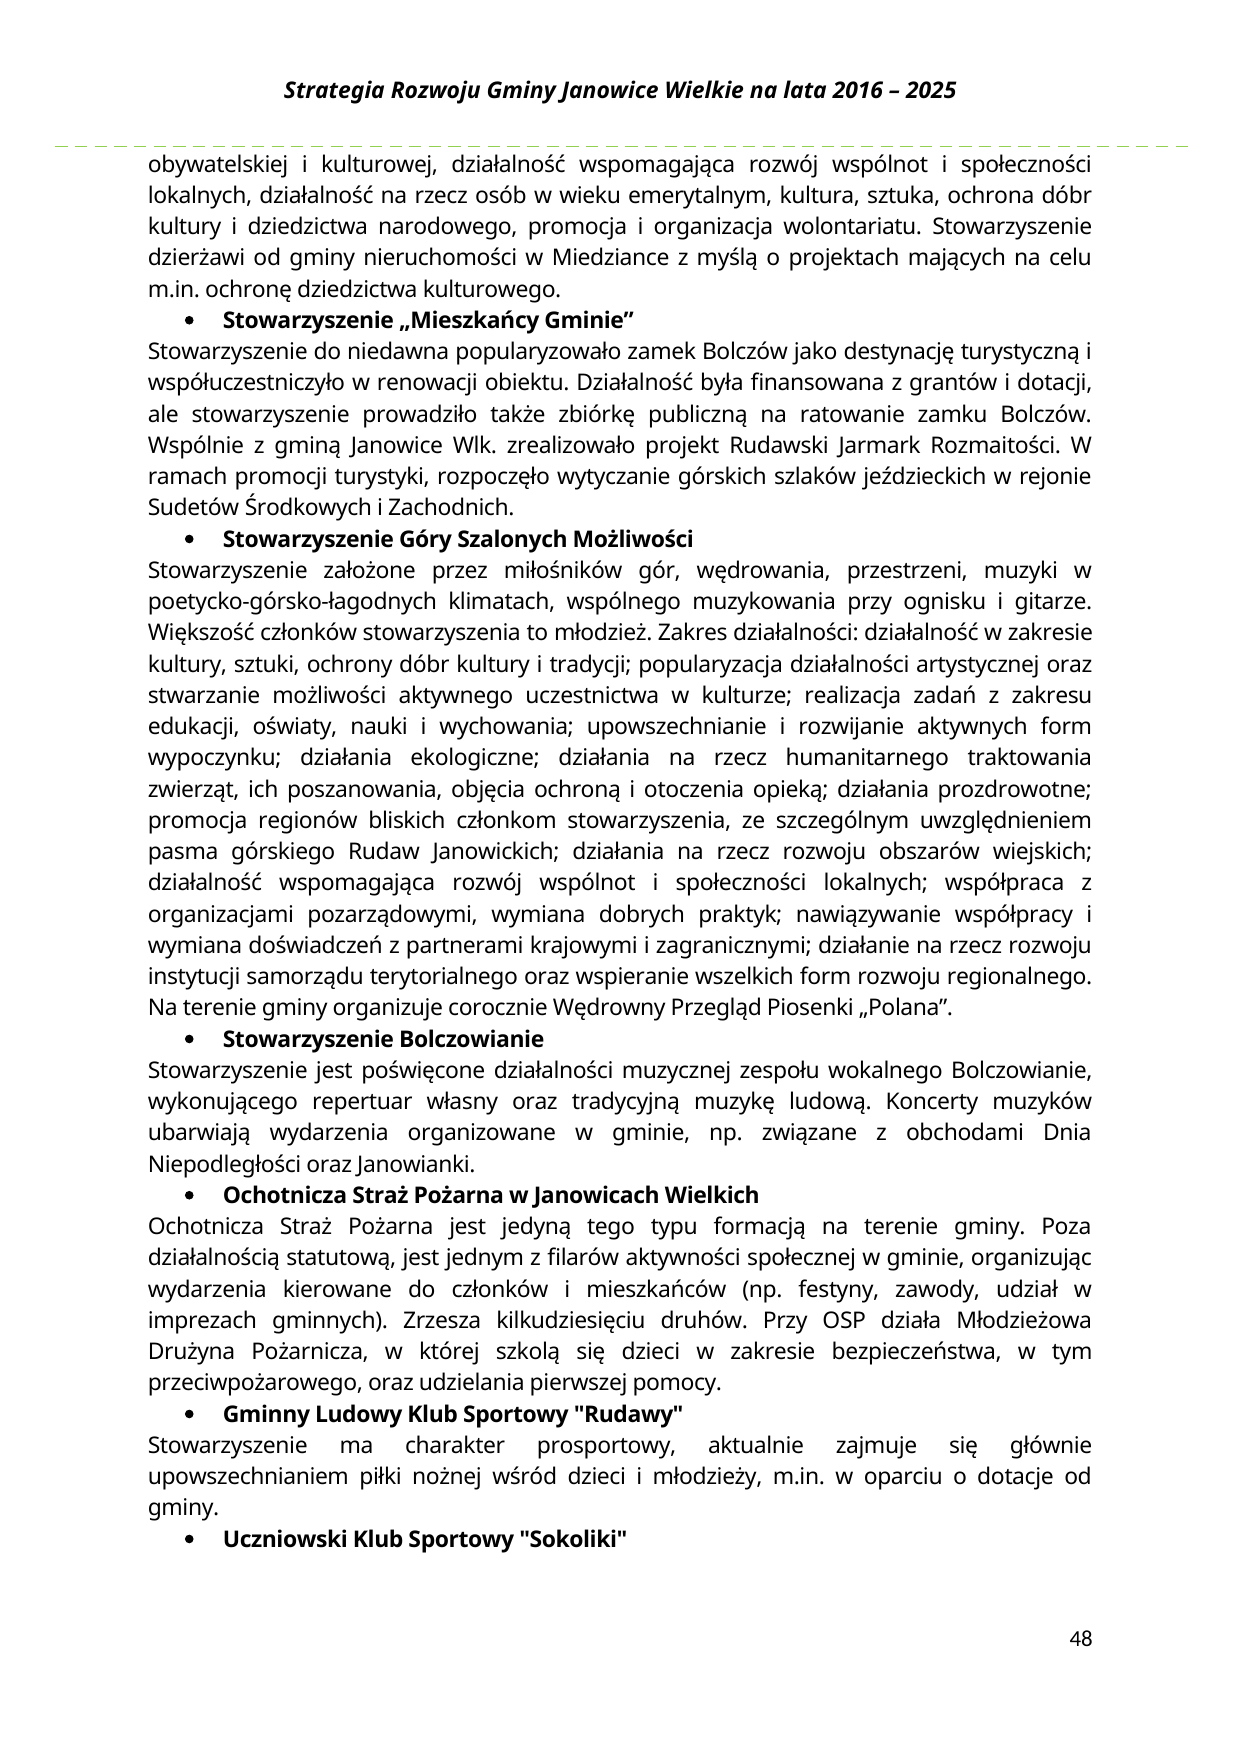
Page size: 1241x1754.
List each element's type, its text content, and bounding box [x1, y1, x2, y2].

text Stowarzyszenie jest poświęcone działalności muzycznej zespołu wokalnego Bolczowianie, wykonującego repertuar własny oraz tradycyjną muzykę ludową. Koncerty muzyków ubarwiają wydarzenia organizowane w gminie, np. związane z obchodami Dnia Niepodległości oraz Janowianki. [148, 1054, 1093, 1179]
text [148, 148, 1093, 304]
text Ochotnicza Straż Pożarna jest jedyną tego typu formacją na terenie gminy. Poza działalnością statutową, jest jednym z filarów aktywności społecznej w gminie, organizując wydarzenia kierowane do członków i mieszkańców (np. festyny, zawody, udział w imprezach gminnych). Zrzesza kilkudziesięciu druhów. Przy OSP działa Młodzieżowa Drużyna Pożarnicza, w której szkolą się dzieci w zakresie bezpieczeństwa, w tym przeciwpożarowego, oraz udzielania pierwszej pomocy. [148, 1210, 1093, 1398]
list Stowarzyszenie Góry Szalonych Możliwości [185, 523, 1093, 554]
list Ochotnicza Straż Pożarna w Janowicach Wielkich [185, 1179, 1093, 1210]
list Uczniowski Klub Sportowy "Sokoliki" [185, 1523, 1093, 1554]
text Stowarzyszenie do niedawna popularyzowało zamek Bolczów jako destynację turystyczną i współuczestniczyło w renowacji obiektu. Działalność była finansowana z grantów i dotacji, ale stowarzyszenie prowadziło także zbiórkę publiczną na ratowanie zamku Bolczów. Wspólnie z gminą Janowice Wlk. zrealizowało projekt Rudawski Jarmark Rozmaitości. W ramach promocji turystyki, rozpoczęło wytyczanie górskich szlaków jeździeckich w rejonie Sudetów Środkowych i Zachodnich. [148, 335, 1093, 523]
list Stowarzyszenie „Mieszkańcy Gminie” [185, 304, 1093, 335]
text Stowarzyszenie ma charakter prosportowy, aktualnie zajmuje się głównie upowszechnianiem piłki nożnej wśród dzieci i młodzieży, m.in. w oparciu o dotacje od gminy. [148, 1429, 1093, 1523]
list Stowarzyszenie Bolczowianie [185, 1023, 1093, 1054]
text Stowarzyszenie założone przez miłośników gór, wędrowania, przestrzeni, muzyki w poetycko-górsko-łagodnych klimatach, wspólnego muzykowania przy ognisku i gitarze. Większość członków stowarzyszenia to młodzież. Zakres działalności: działalność w zakresie kultury, sztuki, ochrony dóbr kultury i tradycji; popularyzacja działalności artystycznej oraz stwarzanie możliwości aktywnego uczestnictwa w kulturze; realizacja zadań z zakresu edukacji, oświaty, nauki i wychowania; upowszechnianie i rozwijanie aktywnych form wypoczynku; działania ekologiczne; działania na rzecz humanitarnego traktowania zwierząt, ich poszanowania, objęcia ochroną i otoczenia opieką; działania prozdrowotne; promocja regionów bliskich członkom stowarzyszenia, ze szczególnym uwzględnieniem pasma górskiego Rudaw Janowickich; działania na rzecz rozwoju obszarów wiejskich; działalność wspomagająca rozwój wspólnot i społeczności lokalnych; współpraca z organizacjami pozarządowymi, wymiana dobrych praktyk; nawiązywanie współpracy i wymiana doświadczeń z partnerami krajowymi i zagranicznymi; działanie na rzecz rozwoju instytucji samorządu terytorialnego oraz wspieranie wszelkich form rozwoju regionalnego. Na terenie gminy organizuje corocznie Wędrowny Przegląd Piosenki „Polana”. [148, 554, 1093, 1023]
list Gminny Ludowy Klub Sportowy "Rudawy" [185, 1398, 1093, 1429]
